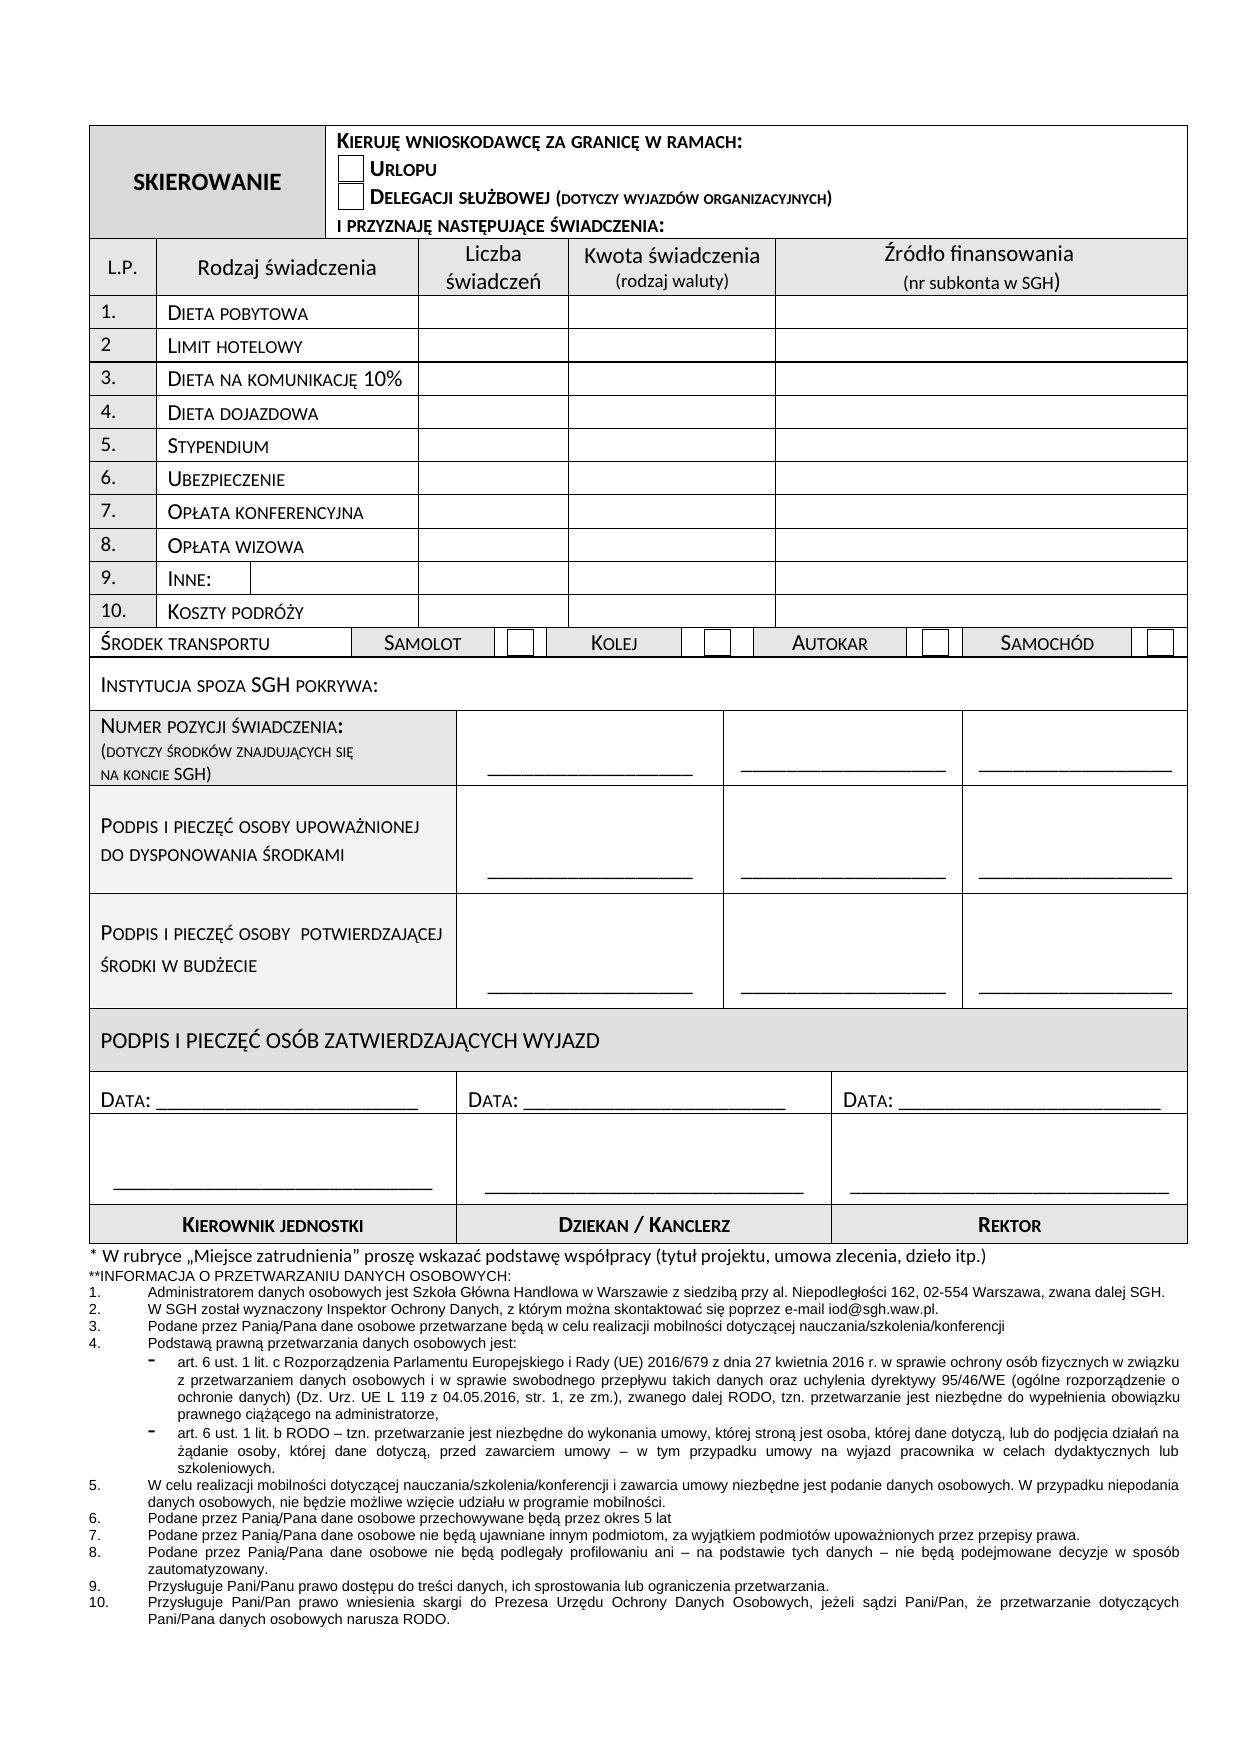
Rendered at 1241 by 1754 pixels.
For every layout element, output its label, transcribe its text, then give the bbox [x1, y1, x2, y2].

table_cell __________________ [724, 711, 962, 785]
table_cell 7. [90, 495, 156, 528]
table_cell Rodzaj świadczenia [157, 239, 418, 295]
list Podane przez Panią/Pana dane osobowe przetwarzane będą w celu realizacji mobilności dotyczącej nauczania/szkolenia/konferencji [89, 1317, 1181, 1334]
table_cell Źródło finansowania (nr subkonta w SGH) [776, 239, 1187, 295]
table_cell [419, 462, 568, 494]
table_cell [495, 628, 546, 656]
table_cell Podpis i pieczęć osoby upoważnionej do dysponowania środkami [90, 786, 456, 892]
table_cell Numer pozycji świadczenia: (dotyczy środków znajdujących się na koncie SGH) [90, 711, 456, 785]
table_cell Dieta pobytowa [157, 296, 418, 328]
table_cell [1132, 628, 1187, 656]
table_cell Rektor [832, 1205, 1187, 1243]
list Przysługuje Pani/Pan prawo wniesienia skargi do Prezesa Urzędu Ochrony Danych Osobowych, jeżeli sądzi Pani/Pan, że przetwarzanie dotyczących Pani/Pana danych osobowych narusza RODO. [89, 1594, 1181, 1627]
list Podane przez Panią/Pana dane osobowe nie będą podlegały profilowaniu ani – na podstawie tych danych – nie będą podejmowane decyzje w sposób zautomatyzowany. [89, 1544, 1181, 1577]
table_cell Kolej [547, 628, 681, 656]
table_cell [776, 429, 1187, 461]
table_cell [569, 562, 775, 594]
table_cell [776, 495, 1187, 528]
table_cell ____________________________ [90, 1114, 456, 1203]
table_cell Podpis i pieczęć osoby potwierdzającej środki w budżecie [90, 894, 456, 1007]
table_cell [776, 363, 1187, 395]
table_cell _________________ [963, 894, 1187, 1007]
table_cell [682, 628, 753, 656]
list art. 6 ust. 1 lit. b RODO – tzn. przetwarzanie jest niezbędne do wykonania umowy, której stroną jest osoba, której dane dotyczą, lub do podjęcia działań na żądanie osoby, której dane dotyczą, przed zawarciem umowy – w tym przypadku umowy na wyjazd pracownika w celach dydaktycznych lub szkoleniowych. [148, 1422, 1181, 1477]
table_cell [776, 595, 1187, 627]
table_cell Dziekan / Kanclerz [457, 1205, 831, 1243]
table_cell [419, 562, 568, 594]
table_cell __________________ [457, 894, 723, 1007]
table_cell 10. [90, 595, 156, 627]
table_cell Dieta dojazdowa [157, 396, 418, 428]
text **INFORMACJA O PRZETWARZANIU DANYCH OSOBOWYCH: [89, 1267, 1181, 1284]
list Podstawą prawną przetwarzania danych osobowych jest: [89, 1334, 1181, 1351]
table_cell Środek transportu [90, 628, 351, 656]
table_cell [419, 363, 568, 395]
table_cell Samochód [963, 628, 1131, 656]
table_cell 3. [90, 363, 156, 395]
table_cell [776, 562, 1187, 594]
list Przysługuje Pani/Panu prawo dostępu do treści danych, ich sprostowania lub ograniczenia przetwarzania. [89, 1577, 1181, 1594]
table_cell Instytucja spoza SGH pokrywa: [90, 658, 1187, 710]
table_cell Opłata wizowa [157, 529, 418, 561]
table_cell [776, 396, 1187, 428]
list W SGH został wyznaczony Inspektor Ochrony Danych, z którym można skontaktować się poprzez e-mail iod@sgh.waw.pl. [89, 1301, 1181, 1317]
table_cell Data: _______________________ [90, 1072, 456, 1113]
table_cell [569, 495, 775, 528]
table_cell [419, 495, 568, 528]
table_cell Opłata konferencyjna [157, 495, 418, 528]
table_cell _________________ [963, 786, 1187, 892]
table_cell 2 [90, 329, 156, 361]
list Podane przez Panią/Pana dane osobowe przechowywane będą przez okres 5 lat [89, 1510, 1181, 1527]
table_cell [569, 296, 775, 328]
list Administratorem danych osobowych jest Szkoła Główna Handlowa w Warszawie z siedzibą przy al. Niepodległości 162, 02-554 Warszawa, zwana dalej SGH. [89, 1284, 1181, 1301]
table_cell 5. [90, 429, 156, 461]
table_cell Autokar [754, 628, 906, 656]
table_cell [776, 329, 1187, 361]
table_cell [569, 462, 775, 494]
table_header SKIEROWANIE [90, 126, 325, 238]
table_cell 6. [90, 462, 156, 494]
table_cell _________________ [963, 711, 1187, 785]
table_cell [569, 429, 775, 461]
list Podane przez Panią/Pana dane osobowe nie będą ujawniane innym podmiotom, za wyjątkiem podmiotów upoważnionych przez przepisy prawa. [89, 1527, 1181, 1544]
table_cell [569, 595, 775, 627]
table_cell [419, 429, 568, 461]
table_cell PODPIS I PIECZĘĆ OSÓB ZATWIERDZAJĄCYCH WYJAZD [90, 1009, 1187, 1071]
table_cell 8. [90, 529, 156, 561]
table_cell Ubezpieczenie [157, 462, 418, 494]
table_cell [776, 296, 1187, 328]
table_cell [419, 296, 568, 328]
table_cell [907, 628, 962, 656]
table_cell ____________________________ [832, 1114, 1187, 1203]
table_cell Limit hotelowy [157, 329, 418, 361]
table_cell [419, 329, 568, 361]
table_cell L.P. [90, 239, 156, 295]
table_cell Data: _______________________ [832, 1072, 1187, 1113]
table_cell [569, 396, 775, 428]
table_cell __________________ [724, 894, 962, 1007]
table_cell 1. [90, 296, 156, 328]
table_cell [419, 529, 568, 561]
table_cell [419, 595, 568, 627]
table_cell Kwota świadczenia (rodzaj waluty) [569, 239, 775, 295]
table_cell [569, 529, 775, 561]
table_cell [569, 329, 775, 361]
table_cell Koszty podróży [157, 595, 418, 627]
table_cell ____________________________ [457, 1114, 831, 1203]
list art. 6 ust. 1 lit. c Rozporządzenia Parlamentu Europejskiego i Rady (UE) 2016/679 z dnia 27 kwietnia 2016 r. w sprawie ochrony osób fizycznych w związku z przetwarzaniem danych osobowych i w sprawie swobodnego przepływu takich danych oraz uchylenia dyrektywy 95/46/WE (ogólne rozporządzenie o ochronie danych) (Dz. Urz. UE L 119 z 04.05.2016, str. 1, ze zm.), zwanego dalej RODO, tzn. przetwarzanie jest niezbędne do wypełnienia obowiązku prawnego ciążącego na administratorze, [148, 1351, 1181, 1422]
table_cell __________________ [724, 786, 962, 892]
table_cell [569, 363, 775, 395]
table_cell [419, 396, 568, 428]
table_cell Samolot [352, 628, 494, 656]
table_cell Stypendium [157, 429, 418, 461]
table_cell [776, 529, 1187, 561]
table_cell Inne: [157, 562, 250, 594]
table_cell Data: _______________________ [457, 1072, 831, 1113]
table_header Kieruję wnioskodawcę za granicę w ramach: Urlopu Delegacji służbowej (dotyczy wyjazdów organizacyjnych) i przyznaję następujące świadczenia: [326, 126, 1187, 238]
table_cell [776, 462, 1187, 494]
text * W rubryce „Miejsce zatrudnienia” proszę wskazać podstawę współpracy (tytuł projektu, umowa zlecenia, dzieło itp.) [89, 1244, 1181, 1267]
list W celu realizacji mobilności dotyczącej nauczania/szkolenia/konferencji i zawarcia umowy niezbędne jest podanie danych osobowych. W przypadku niepodania danych osobowych, nie będzie możliwe wzięcie udziału w programie mobilności. [89, 1477, 1181, 1510]
table_cell 4. [90, 396, 156, 428]
table_cell [251, 562, 418, 594]
table_cell Dieta na komunikację 10% [157, 363, 418, 395]
table_cell __________________ [457, 786, 723, 892]
table_cell Kierownik jednostki [90, 1205, 456, 1243]
table_cell 9. [90, 562, 156, 594]
table_cell Liczba świadczeń [419, 239, 568, 295]
table_cell __________________ [457, 711, 723, 785]
